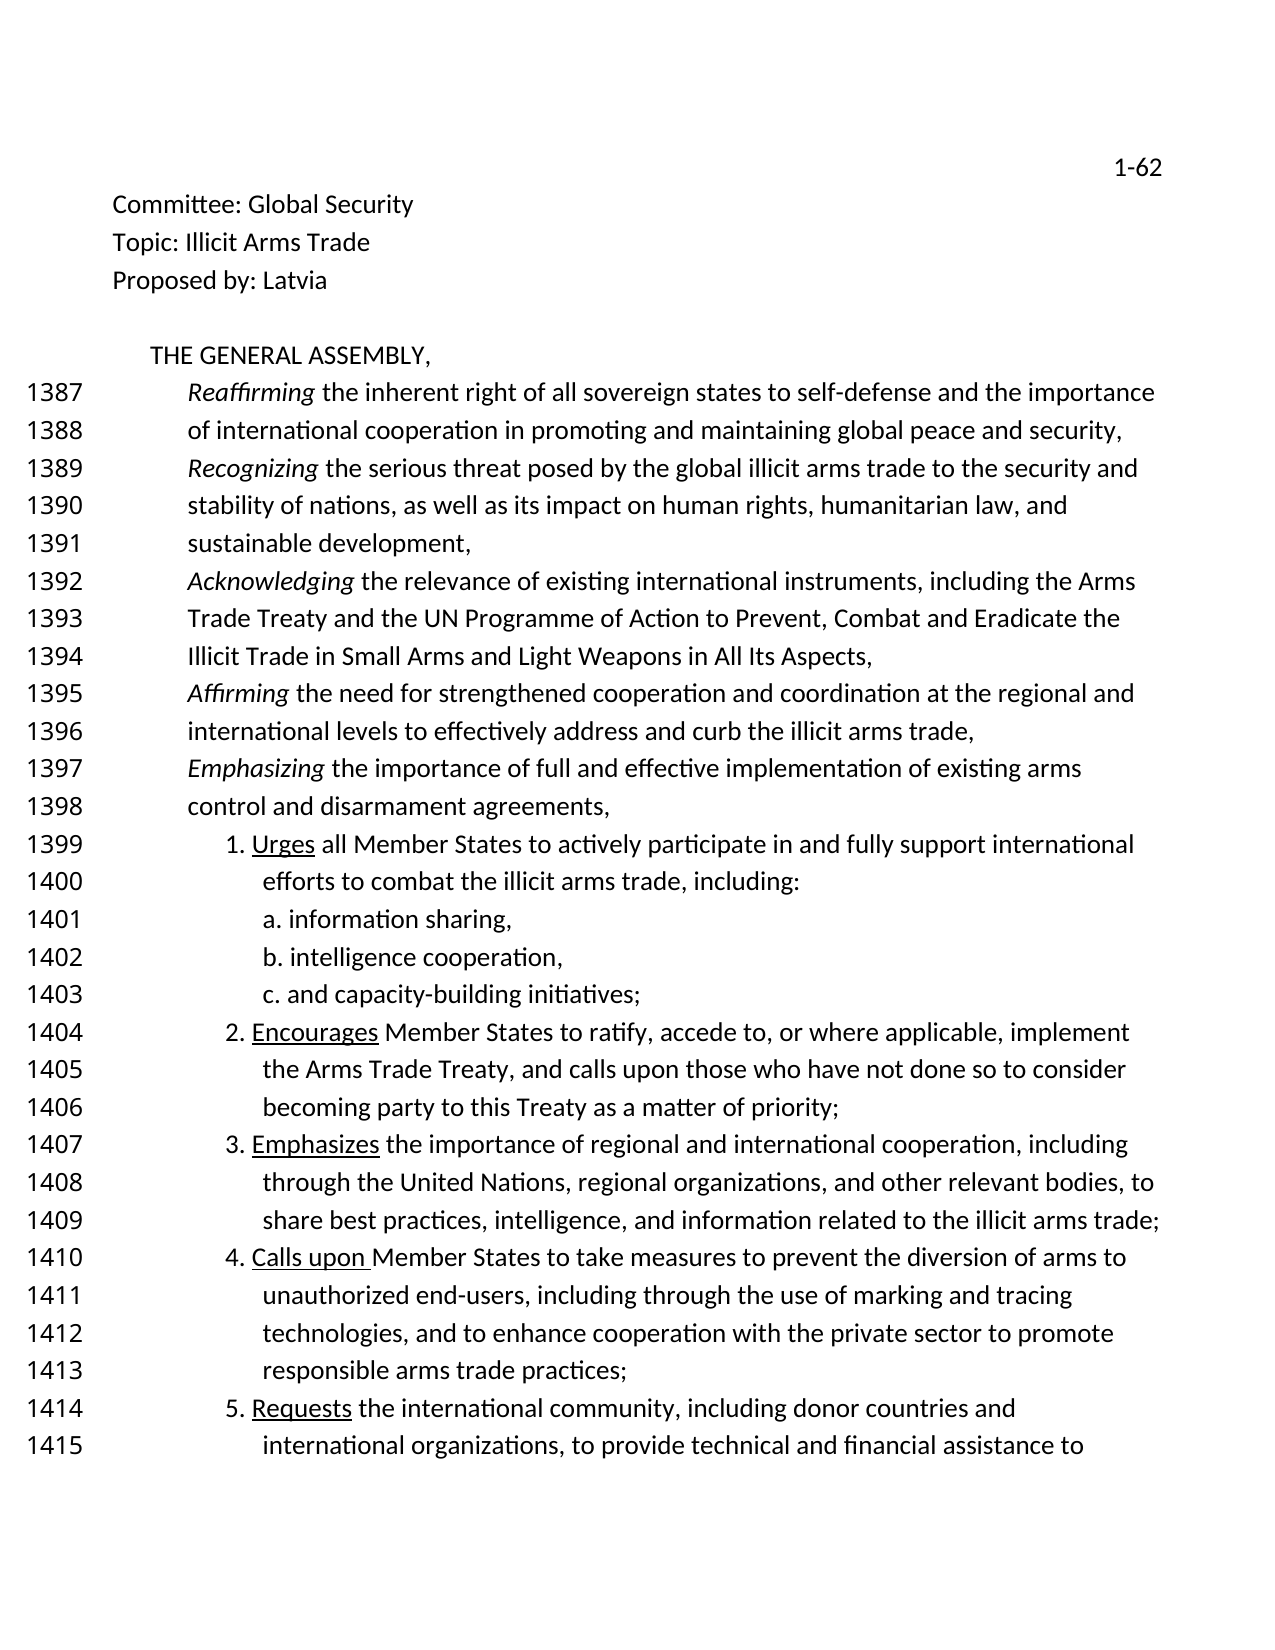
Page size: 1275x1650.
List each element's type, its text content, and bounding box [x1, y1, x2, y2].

text Committee: Global Security [112, 188, 1162, 221]
text 2. Encourages Member States to ratify, accede to, or where applicable, implement the Arms Trade Treaty, and calls upon those who have not done so to consider becoming party to this Treaty as a matter of priority; [225, 1015, 1162, 1123]
text Affirming the need for strengthened cooperation and coordination at the regional and international levels to effectively address and curb the illicit arms trade, [187, 676, 1162, 747]
text a. information sharing, [262, 902, 1162, 935]
text 1. Urges all Member States to actively participate in and fully support international efforts to combat the illicit arms trade, including: [225, 827, 1162, 897]
text b. intelligence cooperation, [262, 940, 1162, 973]
text 3. Emphasizes the importance of regional and international cooperation, including through the United Nations, regional organizations, and other relevant bodies, to share best practices, intelligence, and information related to the illicit arms trade; [225, 1128, 1162, 1236]
text Proposed by: Latvia [112, 263, 1162, 296]
text c. and capacity-building initiatives; [262, 977, 1162, 1010]
text Acknowledging the relevance of existing international instruments, including the Arms Trade Treaty and the UN Programme of Action to Prevent, Combat and Eradicate the Illicit Trade in Small Arms and Light Weapons in All Its Aspects, [187, 564, 1162, 672]
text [225, 1391, 1162, 1462]
text 4. Calls upon Member States to take measures to prevent the diversion of arms to unauthorized end-users, including through the use of marking and tracing technologies, and to enhance cooperation with the private sector to promote responsible arms trade practices; [225, 1241, 1162, 1386]
text Recognizing the serious threat posed by the global illicit arms trade to the security and stability of nations, as well as its impact on human rights, humanitarian law, and sustainable development, [187, 451, 1162, 559]
text Topic: Illicit Arms Trade [112, 225, 1162, 258]
text Emphasizing the importance of full and effective implementation of existing arms control and disarmament agreements, [187, 752, 1162, 822]
text Reaffirming the inherent right of all sovereign states to self-defense and the importance of international cooperation in promoting and maintaining global peace and security, [187, 376, 1162, 446]
text THE GENERAL ASSEMBLY, [150, 338, 1162, 371]
text 1-62 [112, 150, 1162, 183]
